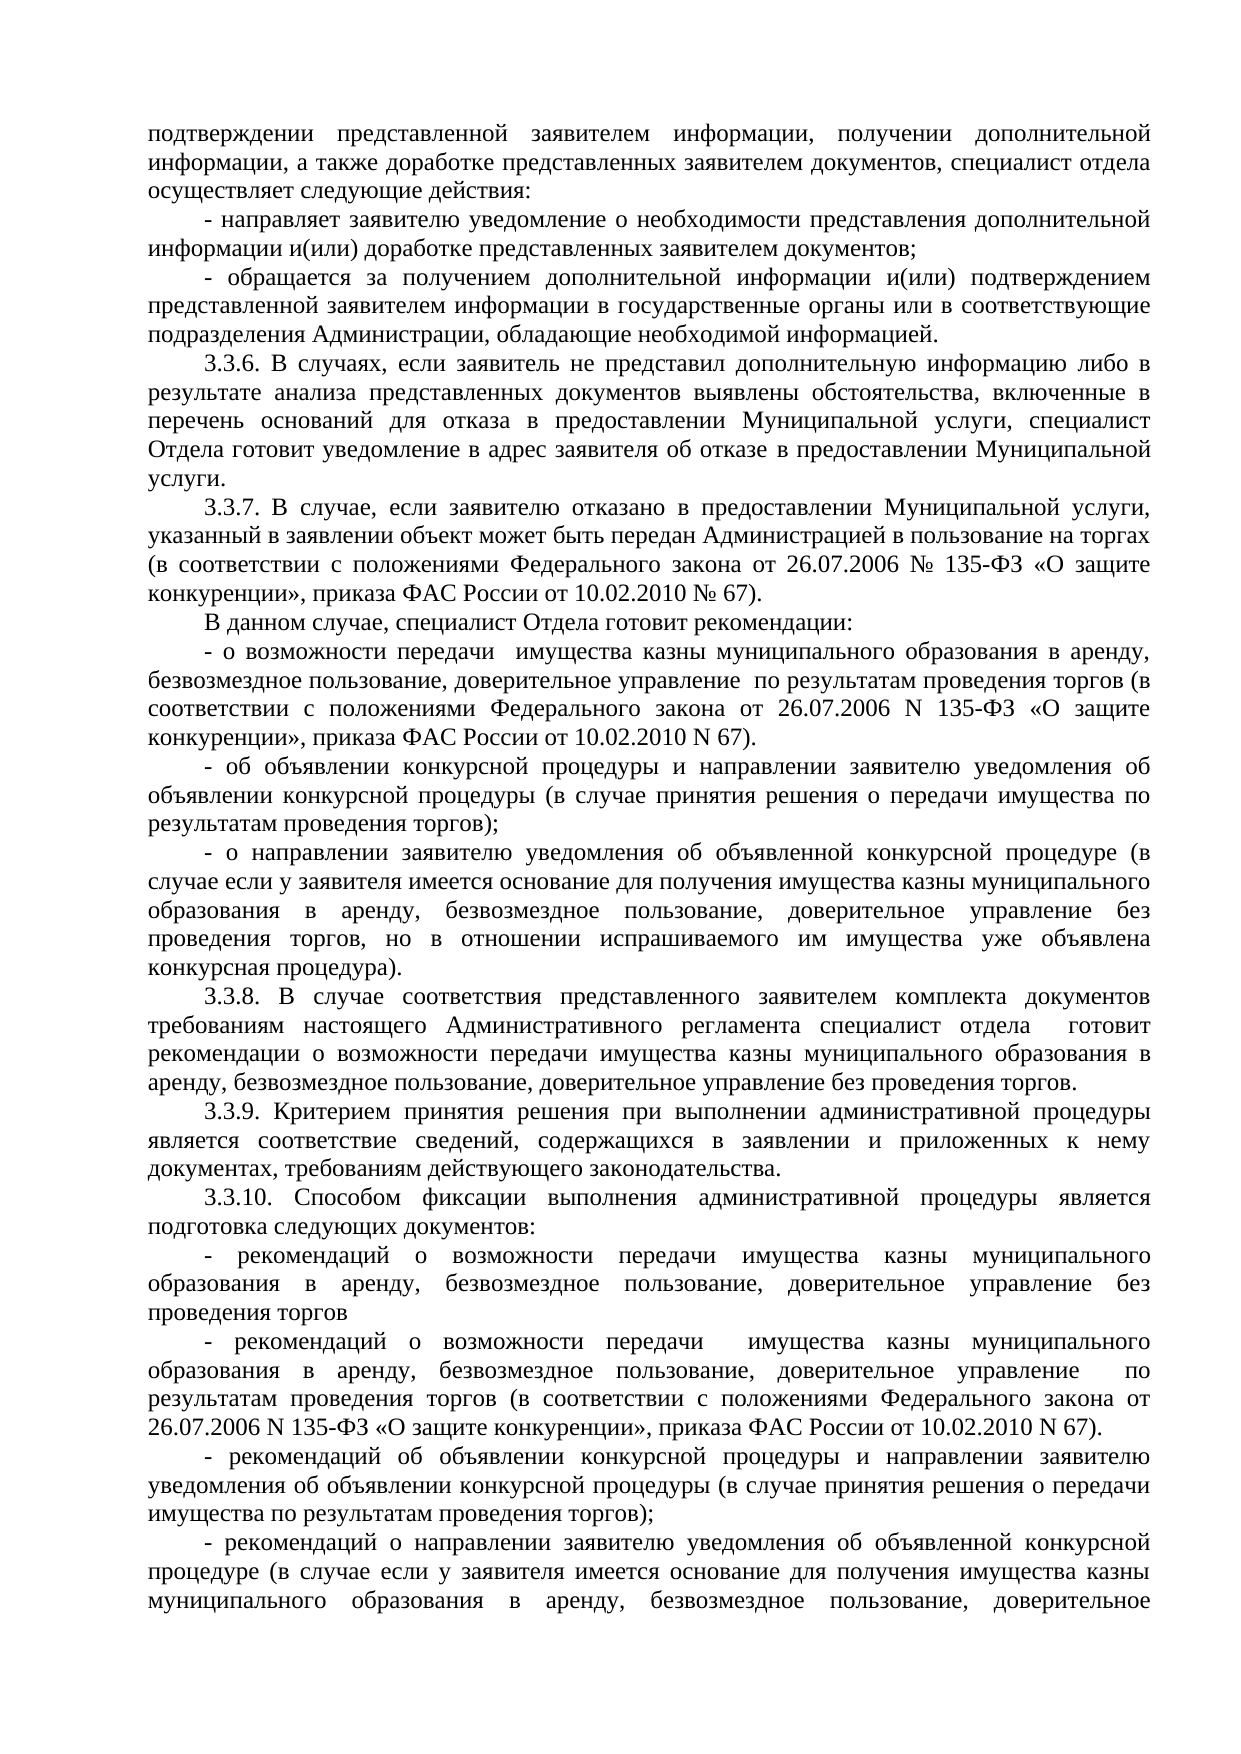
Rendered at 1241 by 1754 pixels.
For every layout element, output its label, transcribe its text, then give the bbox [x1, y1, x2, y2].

text 3.3.6. В случаях, если заявитель не представил дополнительную информацию либо в результате анализа представленных документов выявлены обстоятельства, включенные в перечень оснований для отказа в предоставлении Муниципальной услуги, специалист Отдела готовит уведомление в адрес заявителя об отказе в предоставлении Муниципальной услуги. [148, 348, 1152, 492]
text - обращается за получением дополнительной информации и(или) подтверждением представленной заявителем информации в государственные органы или в соответствующие подразделения Администрации, обладающие необходимой информацией. [148, 262, 1152, 348]
text - направляет заявителю уведомление о необходимости представления дополнительной информации и(или) доработке представленных заявителем документов; [148, 204, 1152, 262]
text 3.3.9. Критерием принятия решения при выполнении административной процедуры является соответствие сведений, содержащихся в заявлении и приложенных к нему документах, требованиям действующего законодательства. [148, 1096, 1152, 1182]
text - рекомендаций о возможности передачи имущества казны муниципального образования в аренду, безвозмездное пользование, доверительное управление без проведения торгов [148, 1240, 1152, 1326]
text 3.3.10. Способом фиксации выполнения административной процедуры является подготовка следующих документов: [148, 1182, 1152, 1240]
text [148, 1527, 1152, 1613]
text - о направлении заявителю уведомления об объявленной конкурсной процедуре (в случае если у заявителя имеется основание для получения имущества казны муниципального образования в аренду, безвозмездное пользование, доверительное управление без проведения торгов, но в отношении испрашиваемого им имущества уже объявлена конкурсная процедура). [148, 837, 1152, 981]
text 3.3.8. В случае соответствия представленного заявителем комплекта документов требованиям настоящего Административного регламента специалист отдела готовит рекомендации о возможности передачи имущества казны муниципального образования в аренду, безвозмездное пользование, доверительное управление без проведения торгов. [148, 981, 1152, 1096]
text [148, 118, 1152, 204]
text - об объявлении конкурсной процедуры и направлении заявителю уведомления об объявлении конкурсной процедуры (в случае принятия решения о передачи имущества по результатам проведения торгов); [148, 751, 1152, 837]
text В данном случае, специалист Отдела готовит рекомендации: [148, 607, 1152, 636]
text - рекомендаций о возможности передачи имущества казны муниципального образования в аренду, безвозмездное пользование, доверительное управление по результатам проведения торгов (в соответствии с положениями Федерального закона от 26.07.2006 N 135-ФЗ «О защите конкуренции», приказа ФАС России от 10.02.2010 N 67). [148, 1326, 1152, 1441]
text - о возможности передачи имущества казны муниципального образования в аренду, безвозмездное пользование, доверительное управление по результатам проведения торгов (в соответствии с положениями Федерального закона от 26.07.2006 N 135-ФЗ «О защите конкуренции», приказа ФАС России от 10.02.2010 N 67). [148, 636, 1152, 751]
text 3.3.7. В случае, если заявителю отказано в предоставлении Муниципальной услуги, указанный в заявлении объект может быть передан Администрацией в пользование на торгах (в соответствии с положениями Федерального закона от 26.07.2006 № 135-ФЗ «О защите конкуренции», приказа ФАС России от 10.02.2010 № 67). [148, 492, 1152, 607]
text - рекомендаций об объявлении конкурсной процедуры и направлении заявителю уведомления об объявлении конкурсной процедуры (в случае принятия решения о передачи имущества по результатам проведения торгов); [148, 1441, 1152, 1527]
